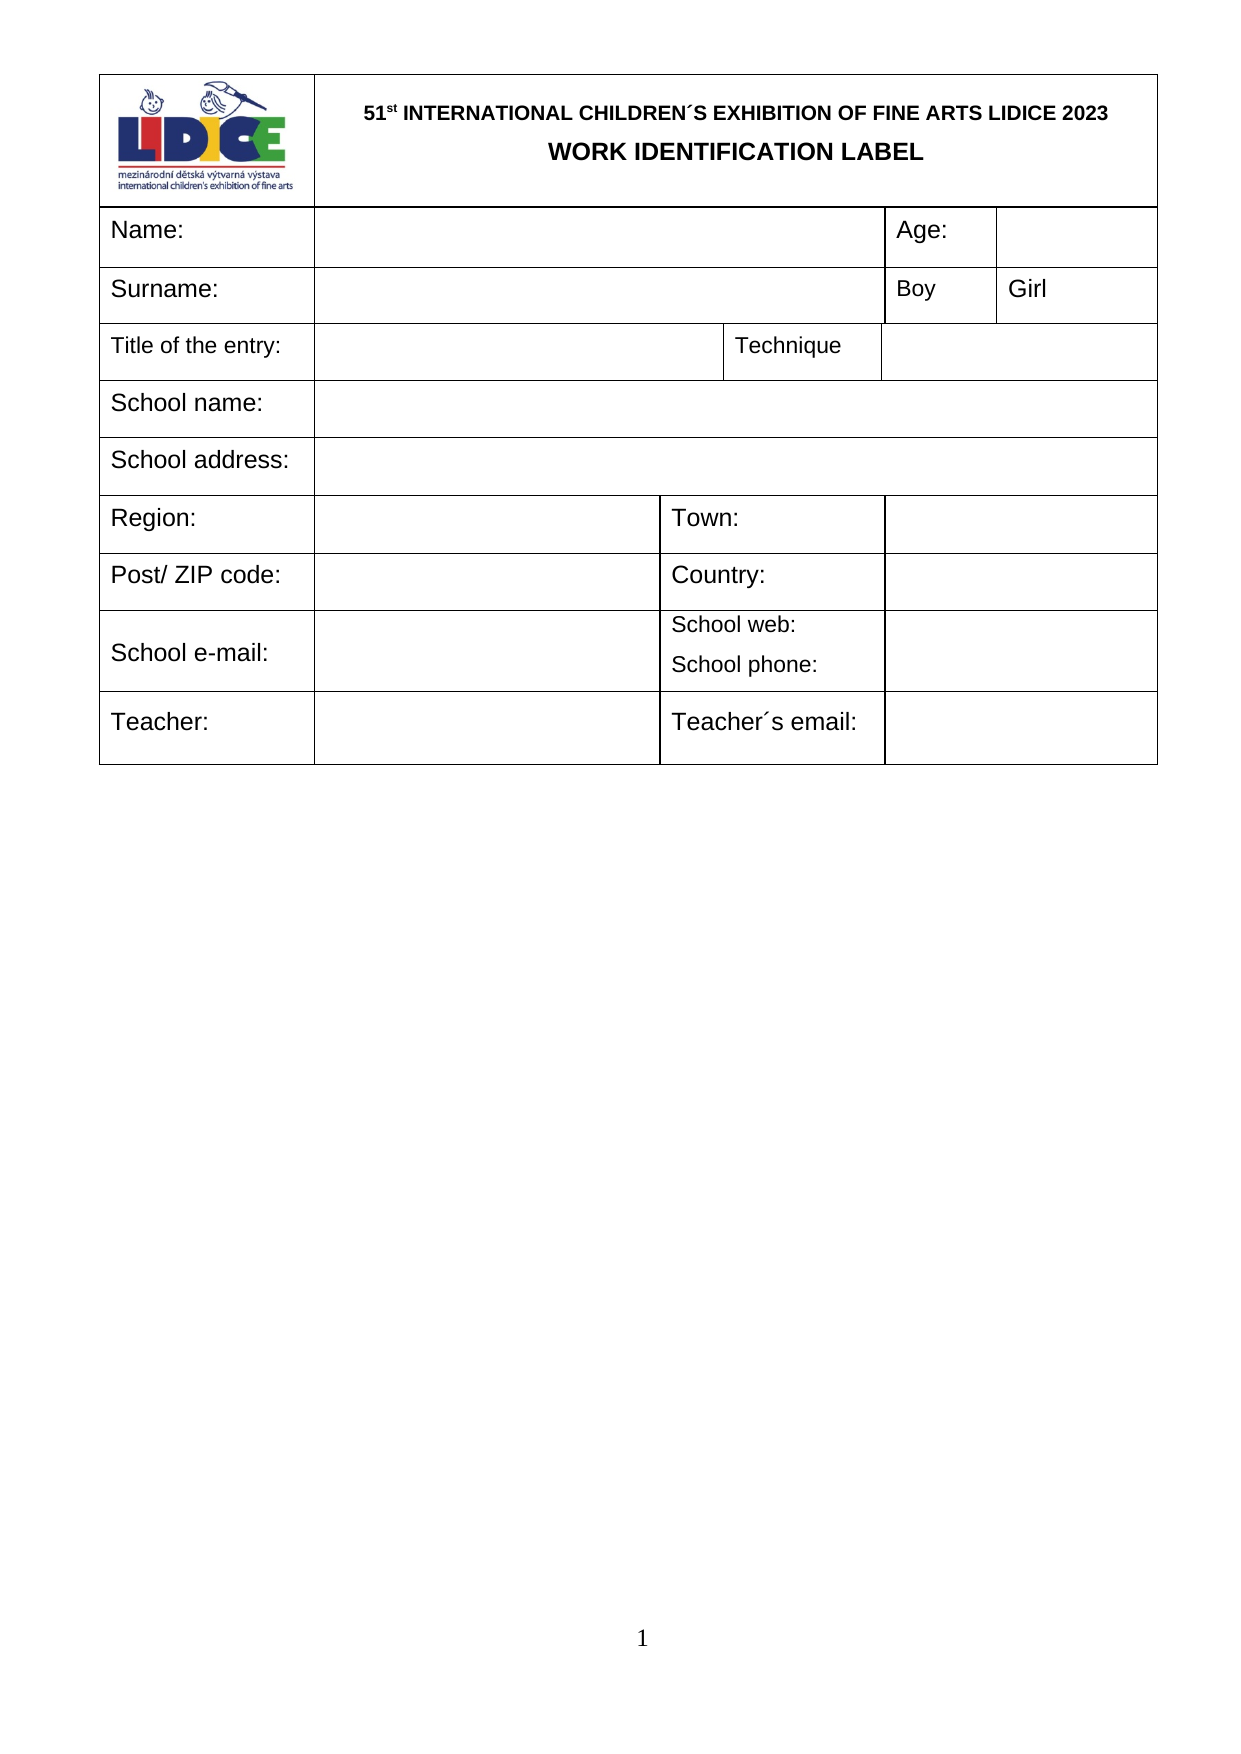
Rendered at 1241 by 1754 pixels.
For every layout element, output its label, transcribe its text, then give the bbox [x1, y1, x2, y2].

table_cell [886, 496, 1157, 553]
table_cell Teacher´s email: [661, 692, 884, 764]
picture [110, 75, 297, 192]
table_cell Teacher: [100, 692, 314, 764]
table_cell [886, 611, 1157, 691]
table_cell Country: [661, 554, 884, 610]
table_cell Region: [100, 496, 314, 553]
table_cell Technique [724, 324, 881, 380]
table_cell [315, 268, 884, 323]
table_cell [315, 692, 659, 764]
table_cell School web: School phone: [661, 611, 884, 691]
table_cell [315, 208, 884, 267]
table_cell Age: [886, 208, 996, 267]
table_cell [315, 381, 1157, 437]
table_cell Name: [100, 208, 314, 267]
table_cell Boy [886, 268, 996, 323]
table_header [100, 75, 314, 206]
table_cell [315, 611, 659, 691]
table_cell [886, 554, 1157, 610]
table_cell [315, 496, 659, 553]
table_cell [315, 438, 1157, 495]
table_cell School e-mail: [100, 611, 314, 691]
table_cell School address: [100, 438, 314, 495]
table_cell [315, 554, 659, 610]
table_cell [882, 324, 1157, 380]
table_cell Town: [661, 496, 884, 553]
table_cell Post/ ZIP code: [100, 554, 314, 610]
table_header 51st INTERNATIONAL CHILDREN´S EXHIBITION OF FINE ARTS LIDICE 2023 WORK IDENTIFICATION LABEL [315, 75, 1157, 206]
table_cell School name: [100, 381, 314, 437]
table_cell Title of the entry: [100, 324, 314, 380]
table_cell Surname: [100, 268, 314, 323]
table_cell [315, 324, 723, 380]
table_cell [886, 692, 1157, 764]
table_cell [997, 208, 1157, 267]
table_cell Girl [997, 268, 1157, 323]
